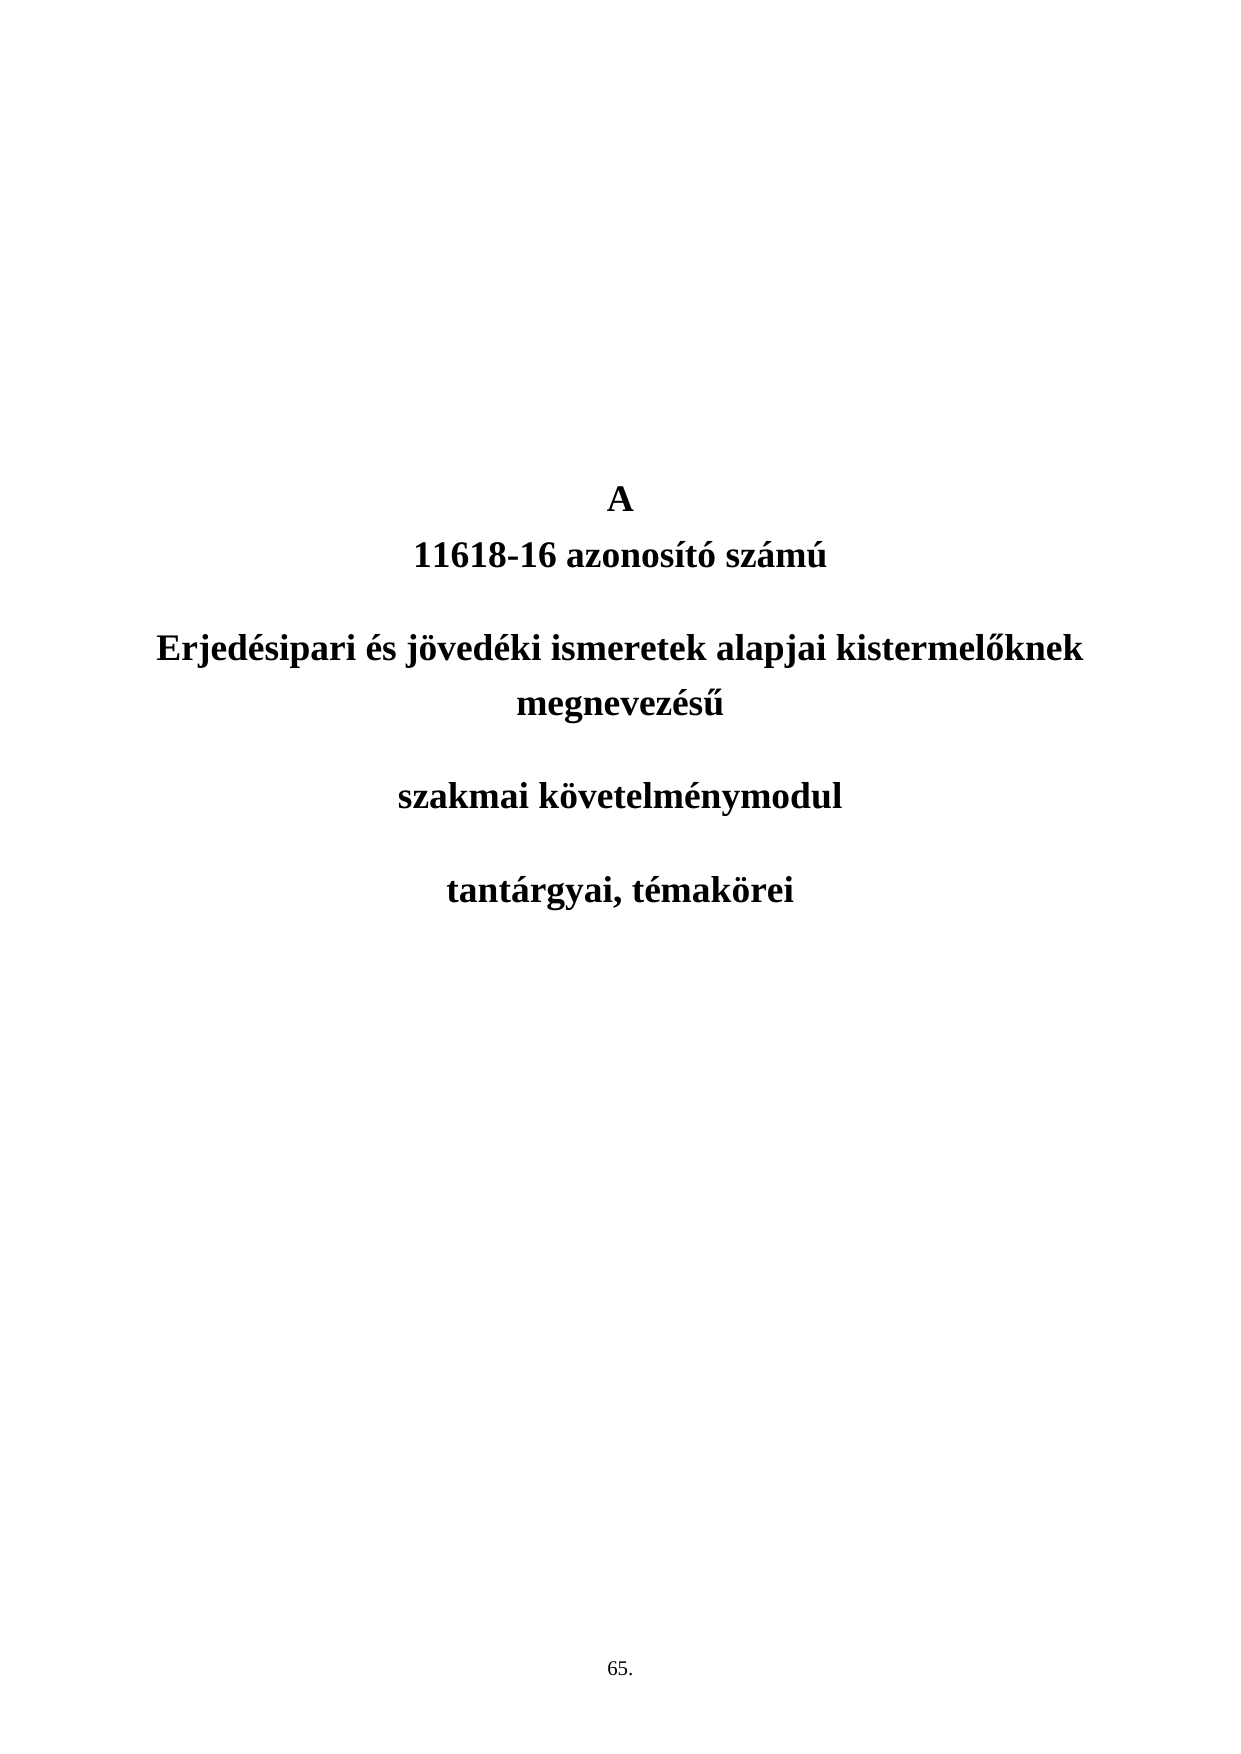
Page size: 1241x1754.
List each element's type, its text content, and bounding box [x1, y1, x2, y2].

text megnevezésű [148, 681, 1093, 724]
text 11618-16 azonosító számú [148, 532, 1093, 575]
text szakmai követelménymodul [148, 774, 1093, 817]
text Erjedésipari és jövedéki ismeretek alapjai kistermelőknek [148, 625, 1093, 668]
text tantárgyai, témakörei [148, 867, 1093, 910]
text A [148, 476, 1093, 519]
